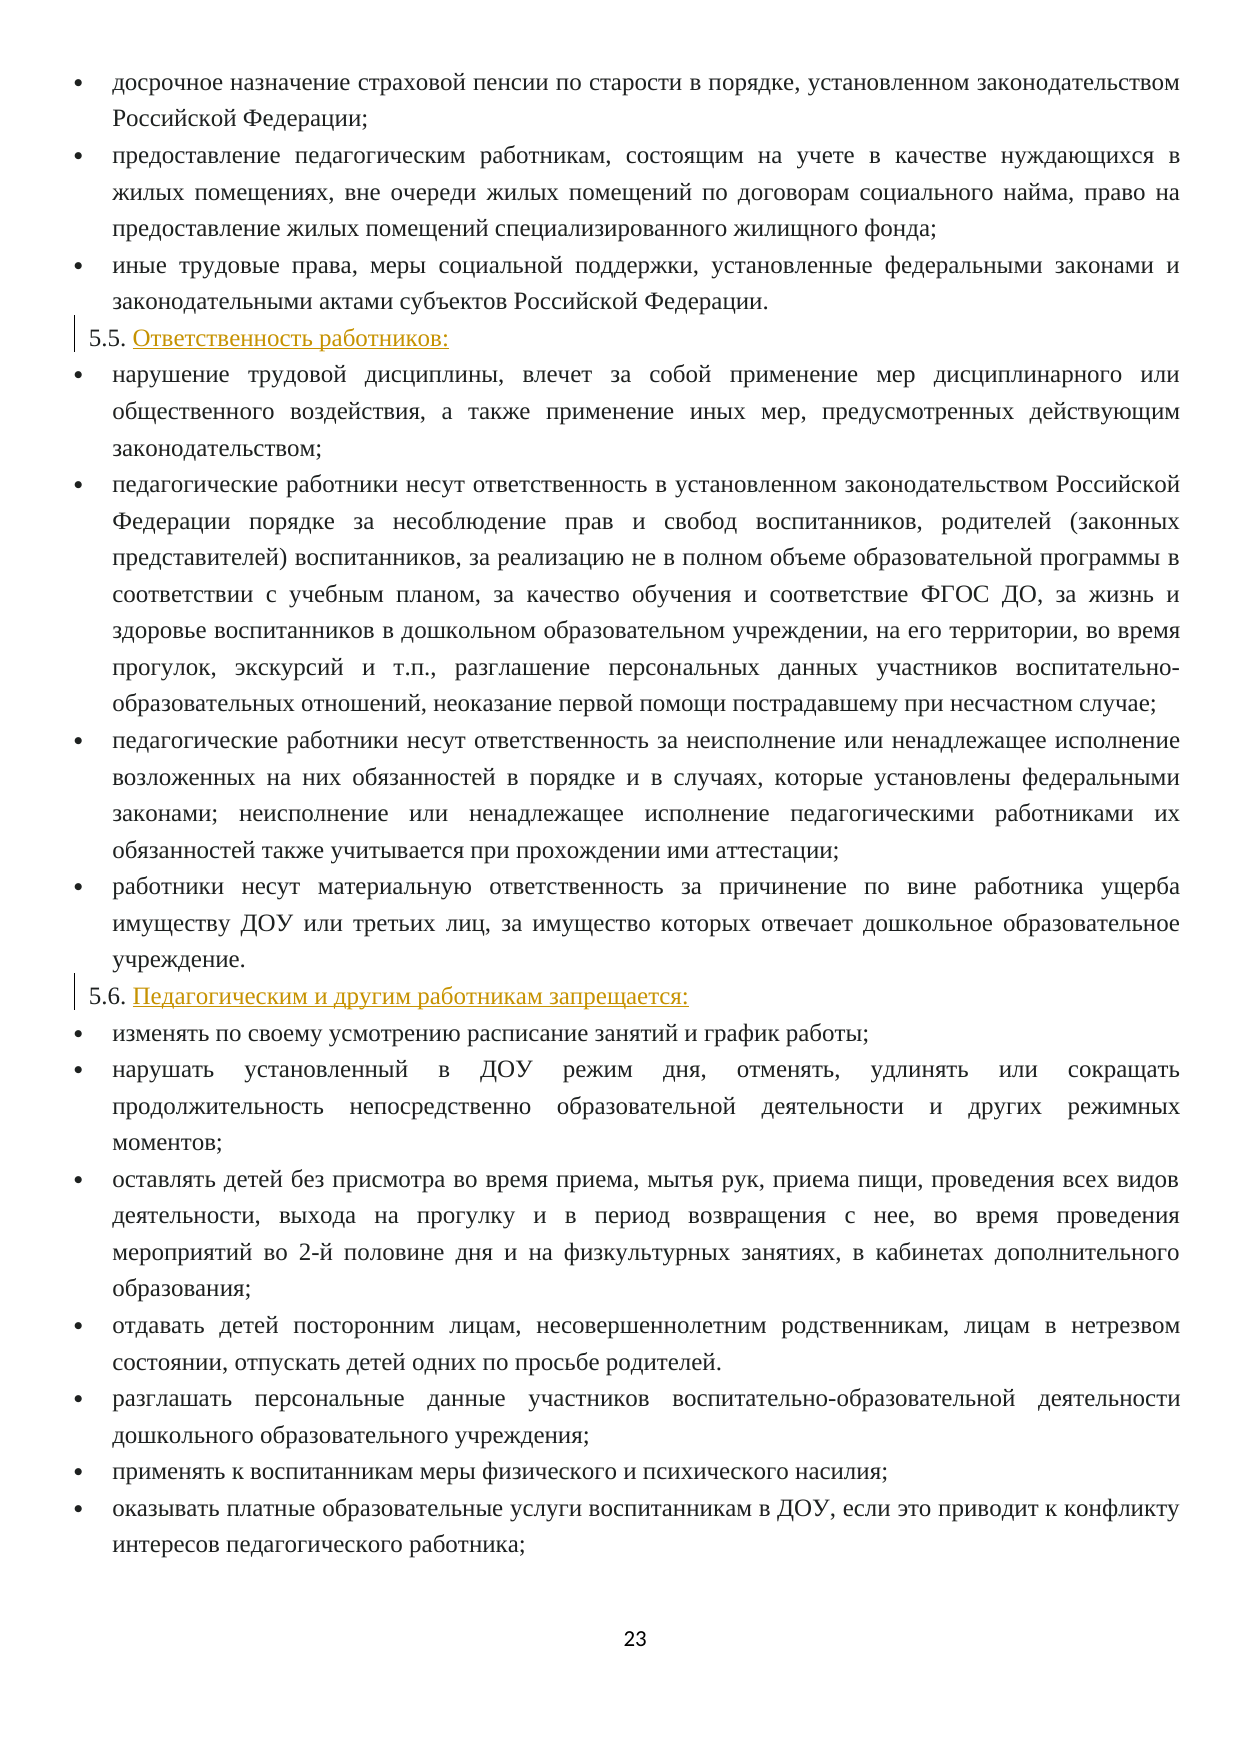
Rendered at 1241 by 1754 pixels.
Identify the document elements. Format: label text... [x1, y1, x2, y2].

list оставлять детей без присмотра во время приема, мытья рук, приема пищи, проведения всех видов деятельности, выхода на прогулку и в период возвращения с нее, во время проведения мероприятий во 2-й половине дня и на физкультурных занятиях, в кабинетах дополнительного образования; [74, 1156, 1181, 1302]
list иные трудовые права, меры социальной поддержки, установленные федеральными законами и законодательными актами субъектов Российской Федерации. [74, 242, 1181, 315]
list педагогические работники несут ответственность в установленном законодательством Российской Федерации порядке за несоблюдение прав и свобод воспитанников, родителей (законных представителей) воспитанников, за реализацию не в полном объеме образовательной программы в соответствии с учебным планом, за качество обучения и соответствие ФГОС ДО, за жизнь и здоровье воспитанников в дошкольном образовательном учреждении, на его территории, во время прогулок, экскурсий и т.п., разглашение персональных данных участников воспитательно-образовательных отношений, неоказание первой помощи пострадавшему при несчастном случае; [74, 461, 1181, 717]
list изменять по своему усмотрению расписание занятий и график работы; [74, 1010, 1181, 1046]
text 5.5. [89, 315, 1181, 352]
list работники несут материальную ответственность за причинение по вине работника ущерба имуществу ДОУ или третьих лиц, за имущество которых отвечает дошкольное образовательное учреждение. [74, 863, 1181, 973]
list отдавать детей посторонним лицам, несовершеннолетним родственникам, лицам в нетрезвом состоянии, отпускать детей одних по просьбе родителей. [74, 1302, 1181, 1375]
text 5.6. [89, 973, 1181, 1010]
list нарушение трудовой дисциплины, влечет за собой применение мер дисциплинарного или общественного воздействия, а также применение иных мер, предусмотренных действующим законодательством; [74, 352, 1181, 461]
list оказывать платные образовательные услуги воспитанникам в ДОУ, если это приводит к конфликту интересов педагогического работника; [74, 1485, 1181, 1558]
list нарушать установленный в ДОУ режим дня, отменять, удлинять или сокращать продолжительность непосредственно образовательной деятельности и других режимных моментов; [74, 1046, 1181, 1156]
list разглашать персональные данные участников воспитательно-образовательной деятельности дошкольного образовательного учреждения; [74, 1375, 1181, 1448]
list предоставление педагогическим работникам, состоящим на учете в качестве нуждающихся в жилых помещениях, вне очереди жилых помещений по договорам социального найма, право на предоставление жилых помещений специализированного жилищного фонда; [74, 132, 1181, 242]
list применять к воспитанникам меры физического и психического насилия; [74, 1448, 1181, 1485]
list досрочное назначение страховой пенсии по старости в порядке, установленном законодательством Российской Федерации; [74, 59, 1181, 132]
list педагогические работники несут ответственность за неисполнение или ненадлежащее исполнение возложенных на них обязанностей в порядке и в случаях, которые установлены федеральными законами; неисполнение или ненадлежащее исполнение педагогическими работниками их обязанностей также учитывается при прохождении ими аттестации; [74, 717, 1181, 863]
